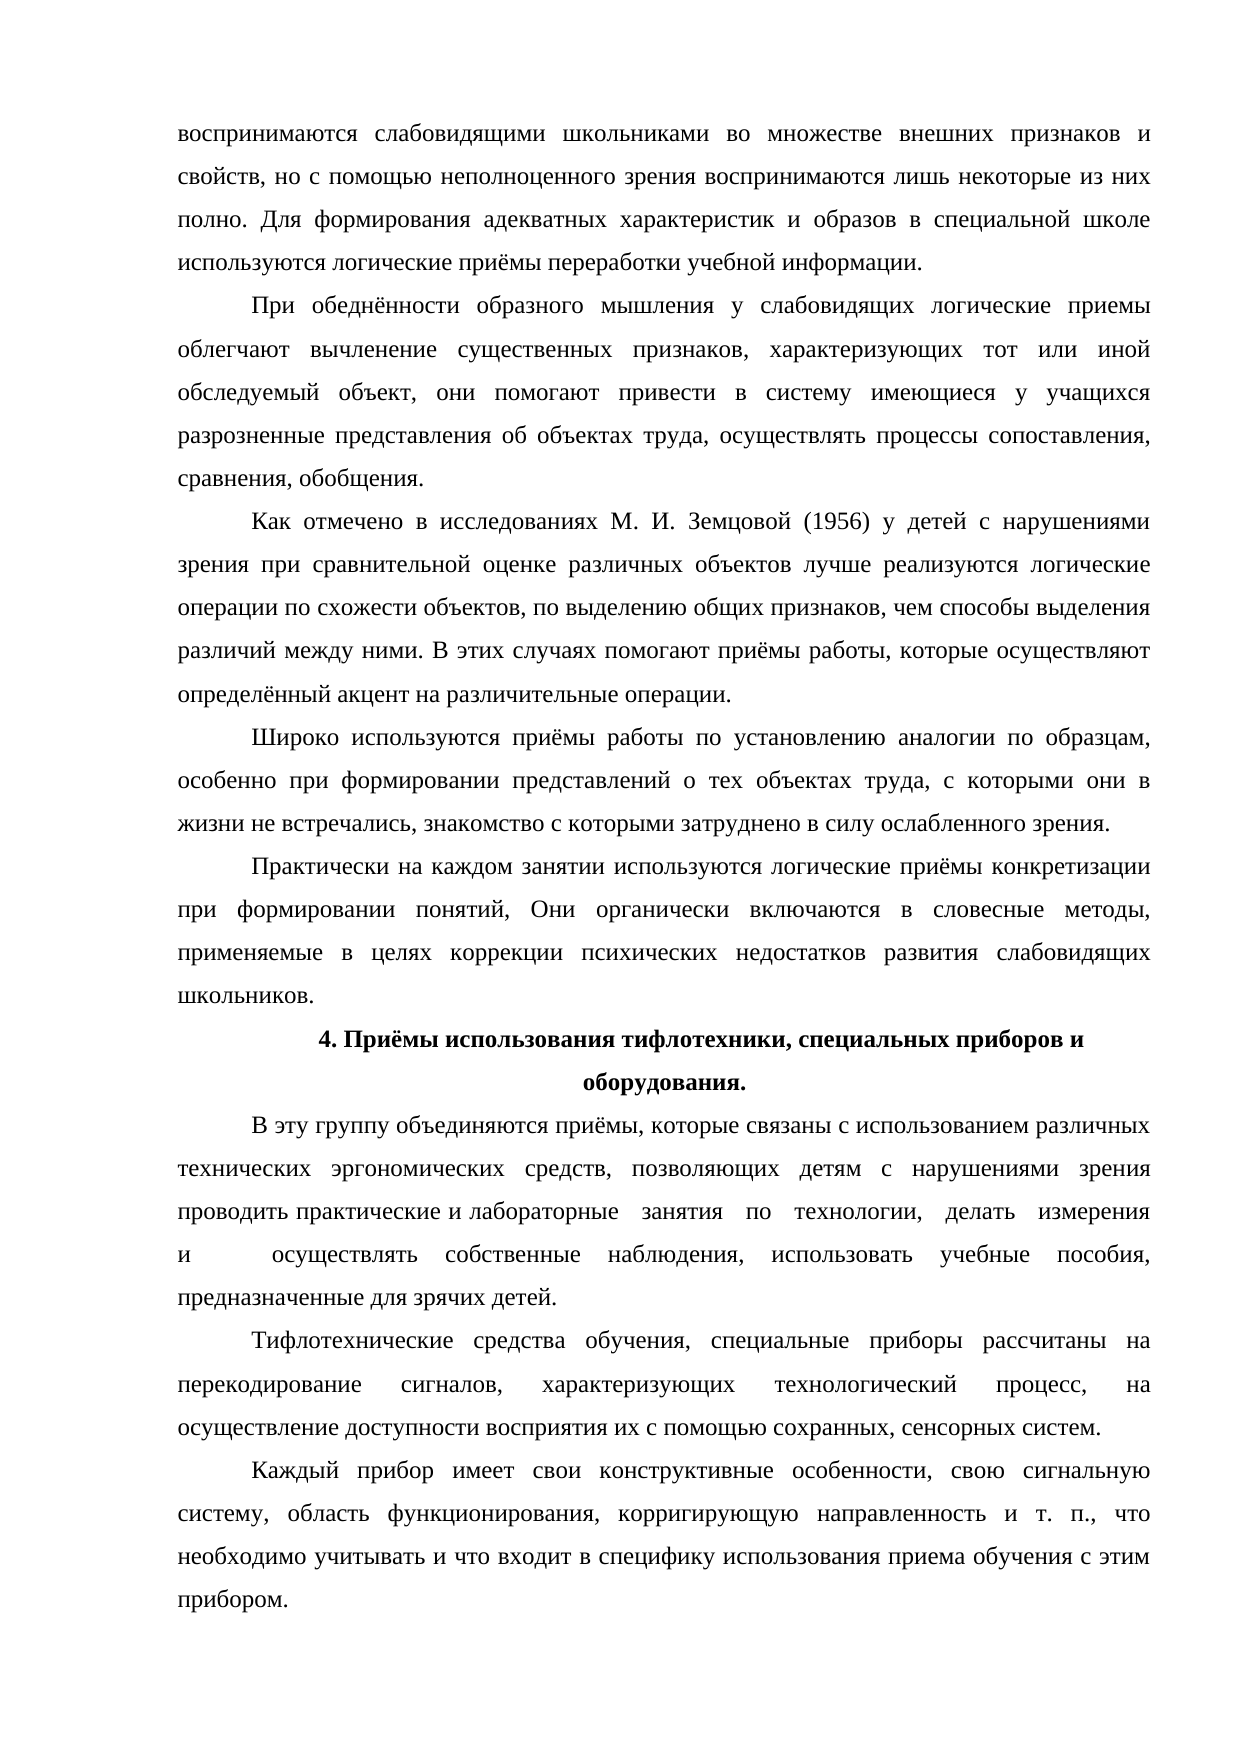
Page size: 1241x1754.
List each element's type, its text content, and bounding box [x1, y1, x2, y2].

text Практически на каждом занятии используются логические приёмы конкретизации при формировании понятий, Они органически включаются в словесные методы, применяемые в целях коррекции психических недостатков развития слабовидящих школьников. [177, 851, 1152, 1009]
text 4. Приёмы использования тифлотехники, специальных приборов и оборудования. [177, 1024, 1152, 1096]
text Каждый прибор имеет свои конструктивные особенности, свою сигнальную систему, область функционирования, корригирующую направленность и т. п., что необходимо учитывать и что входит в специфику использования приема обучения с этим прибором. [177, 1455, 1152, 1613]
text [177, 118, 1152, 276]
text Тифлотехнические средства обучения, специальные приборы рассчитаны на перекодирование сигналов, характеризующих технологический процесс, на осуществление доступности восприятия их с помощью сохранных, сенсорных систем. [177, 1326, 1152, 1441]
text В эту группу объединяются приёмы, которые связаны с использованием различных технических эргономических средств, позволяющих детям с нарушениями зрения проводить практические и лабораторные занятия по технологии, делать измерения и осуществлять собственные наблюдения, использовать учебные пособия, предназначенные для зрячих детей. [177, 1110, 1152, 1311]
text Как отмечено в исследованиях М. И. Земцовой (1956) у детей с нарушениями зрения при сравнительной оценке различных объектов лучше реализуются логические операции по схожести объектов, по выделению общих признаков, чем способы выделения различий между ними. В этих случаях помогают приёмы работы, которые осуществляют определённый акцент на различительные операции. [177, 506, 1152, 707]
text При обеднённости образного мышления у слабовидящих логические приемы облегчают вычленение существенных признаков, характеризующих тот или иной обследуемый объект, они помогают привести в систему имеющиеся у учащихся разрозненные представления об объектах труда, осуществлять процессы сопоставления, сравнения, обобщения. [177, 291, 1152, 492]
text Широко используются приёмы работы по установлению аналогии по образцам, особенно при формировании представлений о тех объектах труда, с которыми они в жизни не встречались, знакомство с которыми затруднено в силу ослабленного зрения. [177, 722, 1152, 837]
